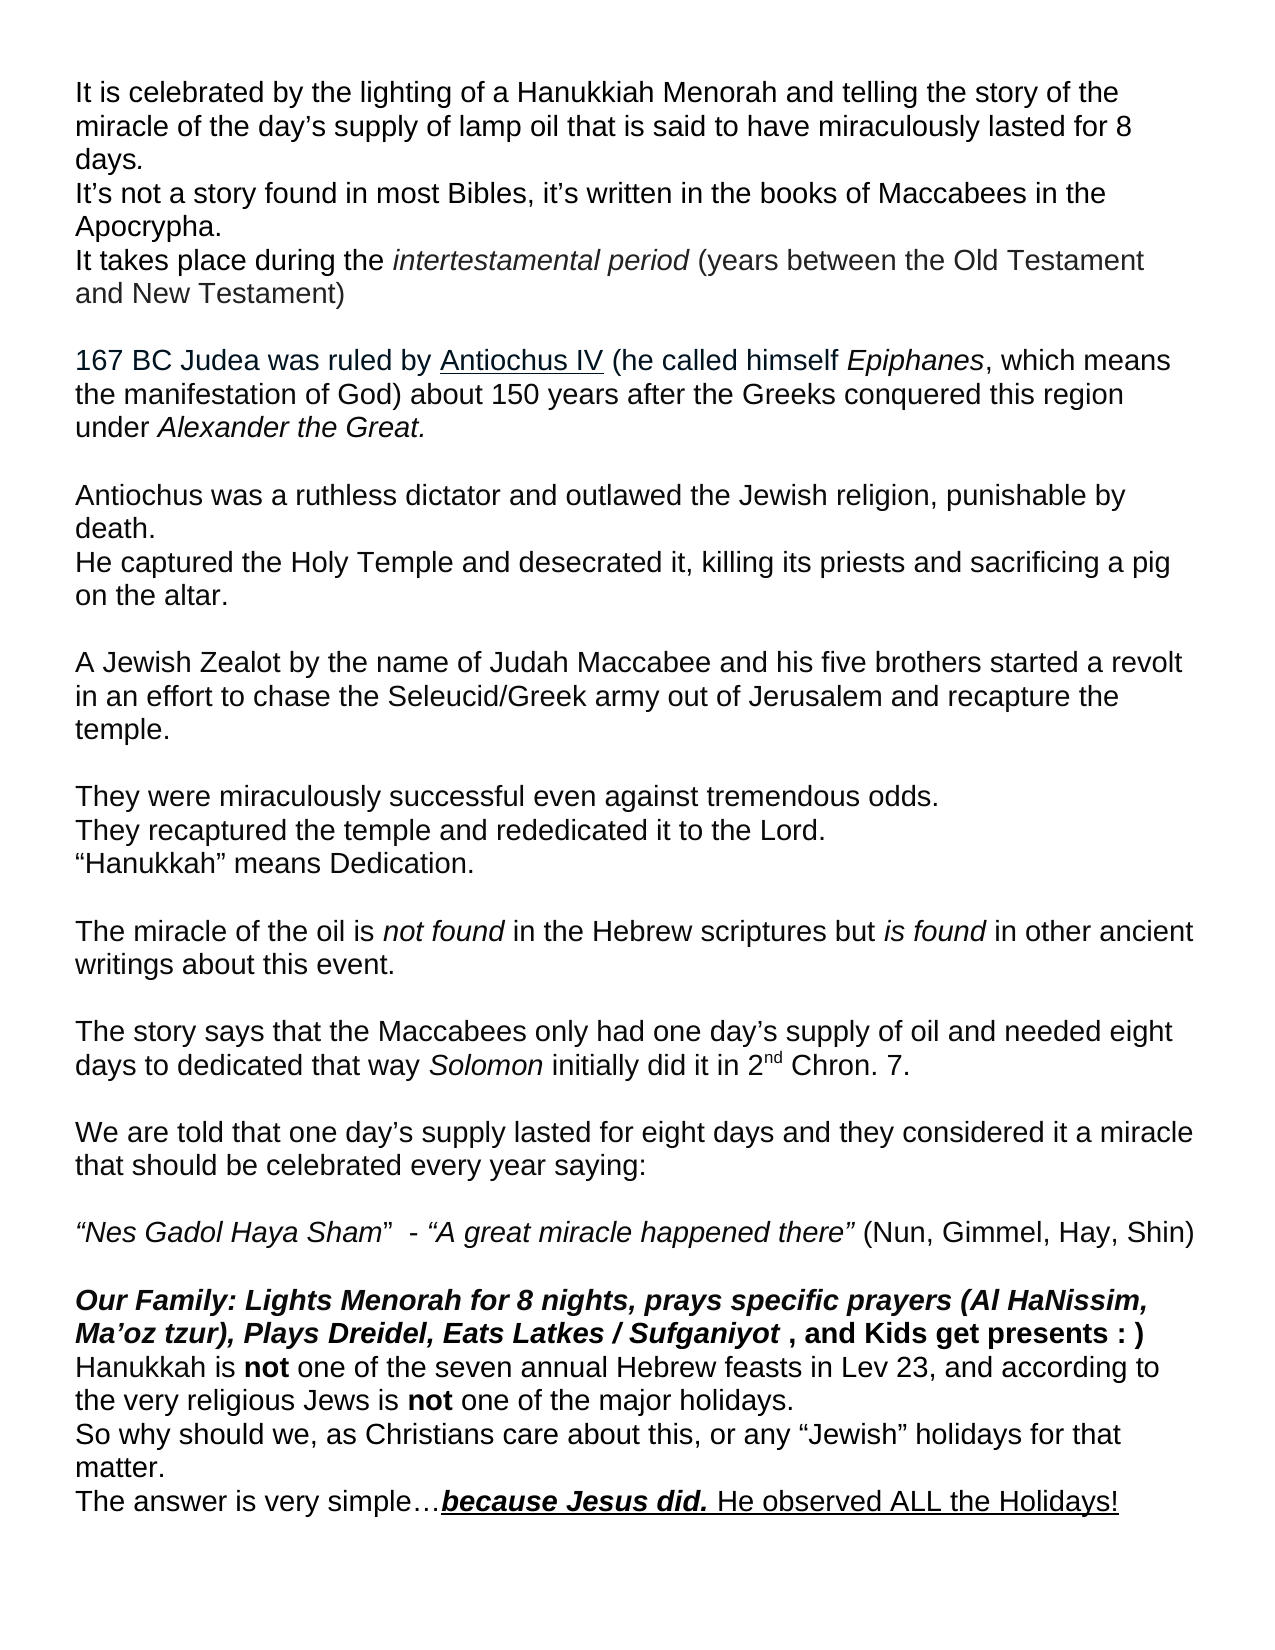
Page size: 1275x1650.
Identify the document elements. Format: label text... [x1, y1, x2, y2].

text So why should we, as Christians care about this, or any “Jewish” holidays for that matter. [75, 1417, 1200, 1484]
text Hanukkah is not one of the seven annual Hebrew feasts in Lev 23, and according to the very religious Jews is not one of the major holidays. [75, 1349, 1200, 1417]
text Antiochus was a ruthless dictator and outlawed the Jewish religion, punishable by death. [75, 477, 1200, 544]
text A Jewish Zealot by the name of Judah Maccabee and his five brothers started a revolt in an effort to chase the Seleucid/Greek army out of Jerusalem and recapture the temple. [75, 645, 1200, 746]
text It takes place during the intertestamental period (years between the Old Testament and New Testament) [75, 243, 1200, 310]
text The story says that the Maccabees only had one day’s supply of oil and needed eight days to dedicated that way Solomon initially did it in 2nd Chron. 7. [75, 1014, 1200, 1081]
text The answer is very simple…because Jesus did. He observed ALL the Holidays! [75, 1484, 1200, 1517]
text 167 BC Judea was ruled by Antiochus IV (he called himself Epiphanes, which means the manifestation of God) about 150 years after the Greeks conquered this region under Alexander the Great. [75, 343, 1200, 444]
text They were miraculously successful even against tremendous odds. [75, 779, 1200, 813]
text Our Family: Lights Menorah for 8 nights, prays specific prayers (Al HaNissim, Ma’oz tzur), Plays Dreidel, Eats Latkes / Sufganiyot , and Kids get presents : ) [75, 1282, 1200, 1349]
text It is celebrated by the lighting of a Hanukkiah Menorah and telling the story of the miracle of the day’s supply of lamp oil that is said to have miraculously lasted for 8 days. [75, 75, 1200, 176]
text He captured the Holy Temple and desecrated it, killing its priests and sacrificing a pig on the altar. [75, 544, 1200, 612]
text “Hanukkah” means Dedication. [75, 846, 1200, 880]
text It’s not a story found in most Bibles, it’s written in the books of Maccabees in the Apocrypha. [75, 176, 1200, 243]
text The miracle of the oil is not found in the Hebrew scriptures but is found in other ancient writings about this event. [75, 913, 1200, 981]
text We are told that one day’s supply lasted for eight days and they considered it a miracle that should be celebrated every year saying: [75, 1115, 1200, 1182]
text “Nes Gadol Haya Sham” - “A great miracle happened there” (Nun, Gimmel, Hay, Shin) [75, 1215, 1200, 1249]
text They recaptured the temple and rededicated it to the Lord. [75, 813, 1200, 846]
